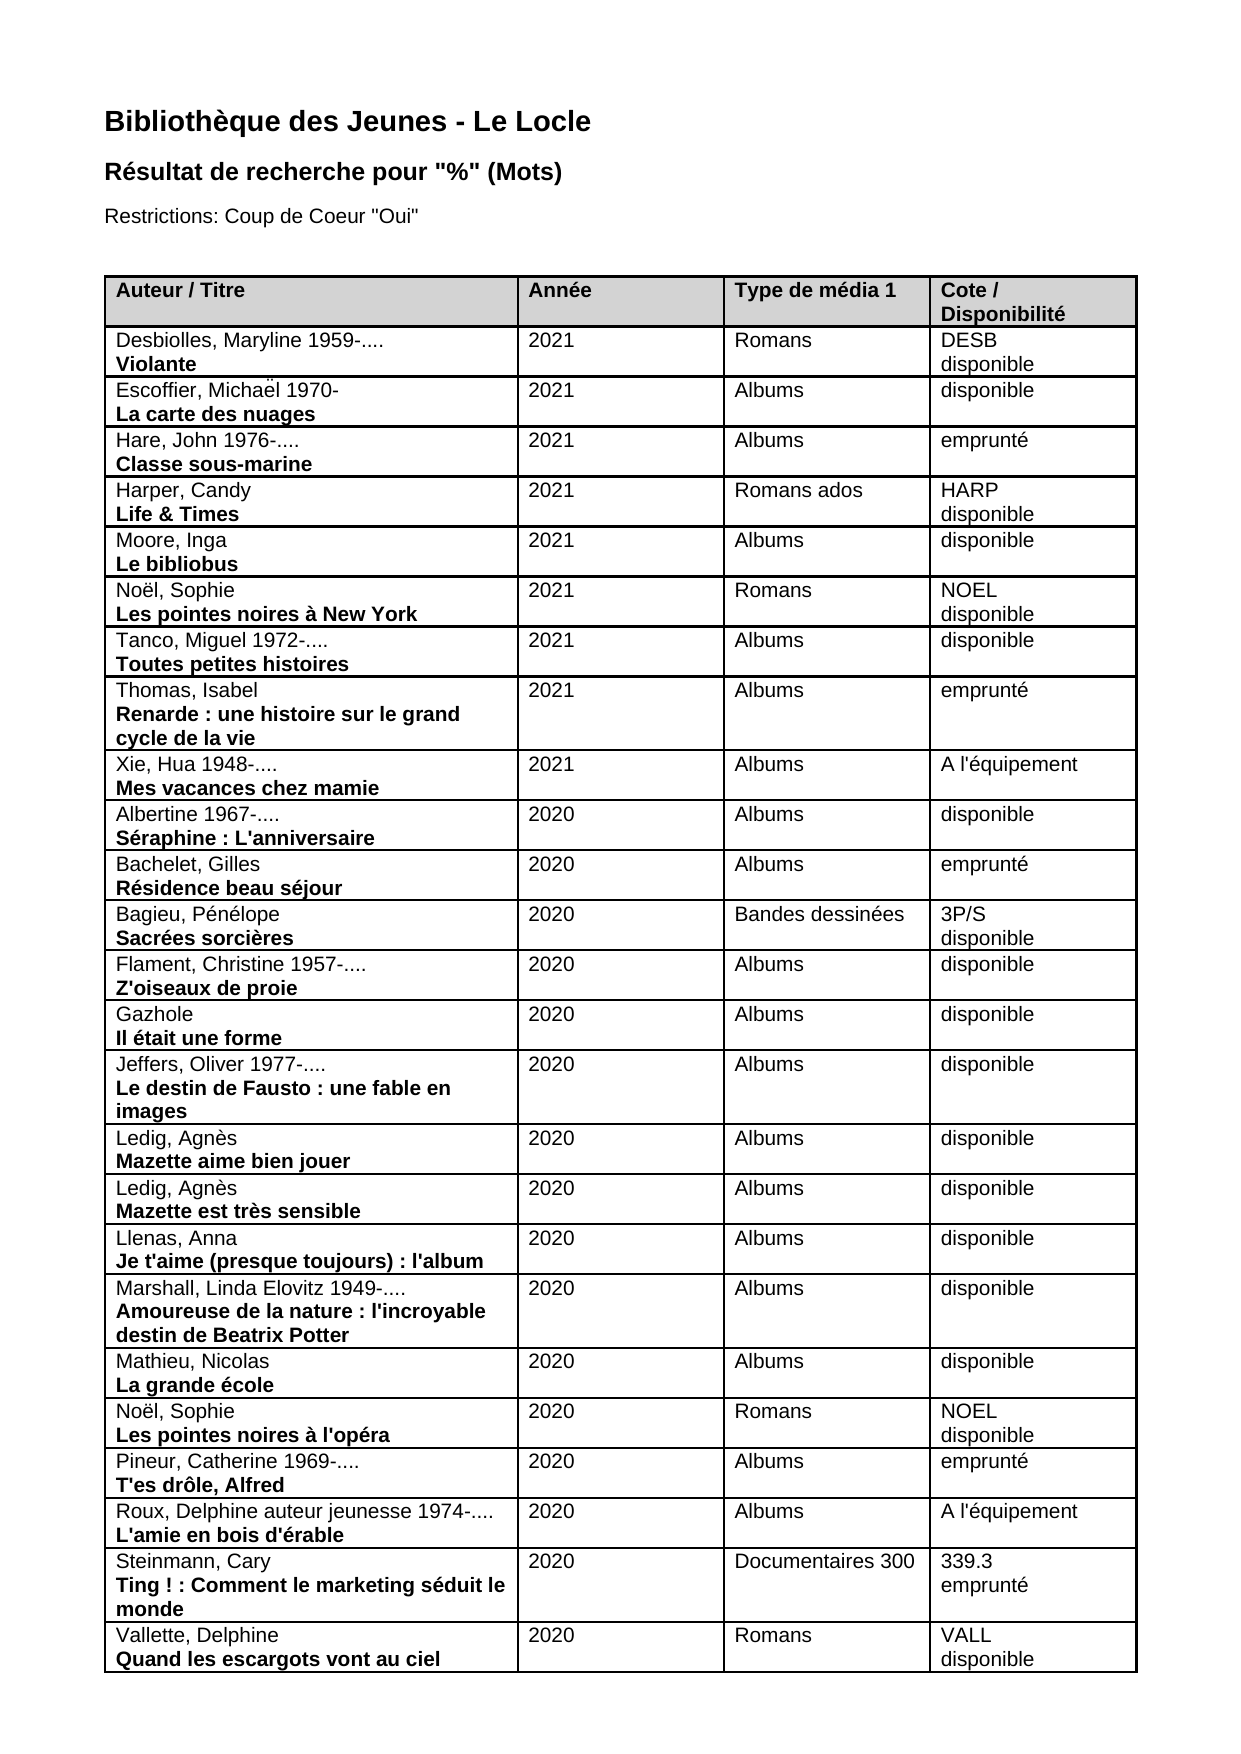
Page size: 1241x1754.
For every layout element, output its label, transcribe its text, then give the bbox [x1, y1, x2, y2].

table_cell 2020 [519, 1225, 723, 1273]
table_cell disponible [931, 1275, 1135, 1347]
table_cell Desbiolles, Maryline 1959-.... Violante [106, 328, 517, 375]
table_cell emprunté [931, 678, 1135, 749]
table_cell Romans [725, 328, 929, 375]
table_cell Albums [725, 1125, 929, 1173]
table_cell Bachelet, Gilles Résidence beau séjour [106, 851, 517, 899]
table_cell 2020 [519, 1549, 723, 1621]
table_cell emprunté [931, 1449, 1135, 1497]
table_cell 2020 [519, 1349, 723, 1397]
table_cell disponible [931, 1349, 1135, 1397]
table_cell HARP disponible [931, 478, 1135, 525]
table_cell Romans [725, 1623, 929, 1671]
table_cell 2021 [519, 428, 723, 475]
table_cell 2020 [519, 901, 723, 949]
table_cell Albums [725, 1349, 929, 1397]
table_header Cote / Disponibilité [931, 278, 1135, 325]
table_cell Thomas, Isabel Renarde : une histoire sur le grand cycle de la vie [106, 678, 517, 749]
table_cell 2020 [519, 1499, 723, 1547]
table_cell Albums [725, 1001, 929, 1049]
table_cell Vallette, Delphine Quand les escargots vont au ciel [106, 1623, 517, 1671]
table_cell disponible [931, 1125, 1135, 1173]
table_cell emprunté [931, 851, 1135, 899]
table_cell Romans [725, 1399, 929, 1447]
table_cell 2021 [519, 578, 723, 625]
table_cell Llenas, Anna Je t'aime (presque toujours) : l'album [106, 1225, 517, 1273]
table_cell Albertine 1967-.... Séraphine : L'anniversaire [106, 801, 517, 849]
table_cell 2020 [519, 1623, 723, 1671]
table_cell 2020 [519, 1125, 723, 1173]
table_cell 2021 [519, 751, 723, 799]
table_cell disponible [931, 1175, 1135, 1223]
table_header Type de média 1 [725, 278, 929, 325]
table_cell disponible [931, 528, 1135, 575]
table_cell Bandes dessinées [725, 901, 929, 949]
table_cell Escoffier, Michae͏̈l 1970- La carte des nuages [106, 378, 517, 425]
table_cell Tanco, Miguel 1972-.... Toutes petites histoires [106, 628, 517, 675]
table_cell Jeffers, Oliver 1977-.... Le destin de Fausto : une fable en images [106, 1051, 517, 1123]
table_cell disponible [931, 801, 1135, 849]
table_cell 2021 [519, 478, 723, 525]
table_cell 3P/S disponible [931, 901, 1135, 949]
table_cell Albums [725, 1275, 929, 1347]
table_cell 2020 [519, 1001, 723, 1049]
table_cell Albums [725, 428, 929, 475]
table_cell 2021 [519, 378, 723, 425]
table_cell A l'équipement [931, 751, 1135, 799]
table_cell Albums [725, 1499, 929, 1547]
table_cell NOEL disponible [931, 578, 1135, 625]
table_cell DESB disponible [931, 328, 1135, 375]
text Restrictions: Coup de Coeur "Oui" [104, 204, 1136, 228]
text Bibliothèque des Jeunes - Le Locle [104, 104, 1136, 138]
table_cell 2020 [519, 951, 723, 999]
table_cell Albums [725, 751, 929, 799]
table_cell 2021 [519, 528, 723, 575]
table_cell Flament, Christine 1957-.... Z'oiseaux de proie [106, 951, 517, 999]
table_cell Harper, Candy Life & Times [106, 478, 517, 525]
table_cell Hare, John 1976-.... Classe sous-marine [106, 428, 517, 475]
table_cell Marshall, Linda Elovitz 1949-.... Amoureuse de la nature : l'incroyable destin de Beatrix Potter [106, 1275, 517, 1347]
table_cell 2020 [519, 1175, 723, 1223]
table_cell disponible [931, 1225, 1135, 1273]
table_header Année [519, 278, 723, 325]
table_cell Documentaires 300 [725, 1549, 929, 1621]
table_cell Albums [725, 951, 929, 999]
table_cell disponible [931, 378, 1135, 425]
table_cell Albums [725, 1051, 929, 1123]
table_cell NOEL disponible [931, 1399, 1135, 1447]
table_cell Xie, Hua 1948-.... Mes vacances chez mamie [106, 751, 517, 799]
table_cell 2020 [519, 801, 723, 849]
table_cell Bagieu, Pénélope Sacrées sorcières [106, 901, 517, 949]
table_cell Mathieu, Nicolas La grande école [106, 1349, 517, 1397]
table_cell Roux, Delphine auteur jeunesse 1974-.... L'amie en bois d'érable [106, 1499, 517, 1547]
table_cell Albums [725, 528, 929, 575]
table_cell Steinmann, Cary Ting ! : Comment le marketing séduit le monde [106, 1549, 517, 1621]
table_cell Albums [725, 801, 929, 849]
table_cell disponible [931, 1001, 1135, 1049]
table_cell VALL disponible [931, 1623, 1135, 1671]
table_cell 2020 [519, 1051, 723, 1123]
table_cell Albums [725, 851, 929, 899]
table_cell Ledig, Agnès Mazette est très sensible [106, 1175, 517, 1223]
table_cell 2020 [519, 1399, 723, 1447]
table_cell disponible [931, 628, 1135, 675]
table_cell 2020 [519, 1449, 723, 1497]
table_cell emprunté [931, 428, 1135, 475]
table_cell Albums [725, 1175, 929, 1223]
table_cell Albums [725, 1225, 929, 1273]
table_cell disponible [931, 951, 1135, 999]
table_cell Romans ados [725, 478, 929, 525]
table_cell Moore, Inga Le bibliobus [106, 528, 517, 575]
table_cell 2020 [519, 851, 723, 899]
table_cell 339.3 emprunté [931, 1549, 1135, 1621]
text Résultat de recherche pour "%" (Mots) [104, 156, 1136, 185]
table_header Auteur / Titre [106, 278, 517, 325]
table_cell 2021 [519, 328, 723, 375]
table_cell Ledig, Agnès Mazette aime bien jouer [106, 1125, 517, 1173]
table_cell Noël, Sophie Les pointes noires à New York [106, 578, 517, 625]
table_cell disponible [931, 1051, 1135, 1123]
table_cell Noël, Sophie Les pointes noires à l'opéra [106, 1399, 517, 1447]
table_cell Albums [725, 1449, 929, 1497]
table_cell A l'équipement [931, 1499, 1135, 1547]
table_cell Albums [725, 378, 929, 425]
table_cell 2021 [519, 628, 723, 675]
table_cell Romans [725, 578, 929, 625]
table_cell Albums [725, 678, 929, 749]
table_cell Pineur, Catherine 1969-.... T'es drôle, Alfred [106, 1449, 517, 1497]
table_cell Albums [725, 628, 929, 675]
table_cell 2021 [519, 678, 723, 749]
table_cell 2020 [519, 1275, 723, 1347]
table_cell Gazhole Il était une forme [106, 1001, 517, 1049]
